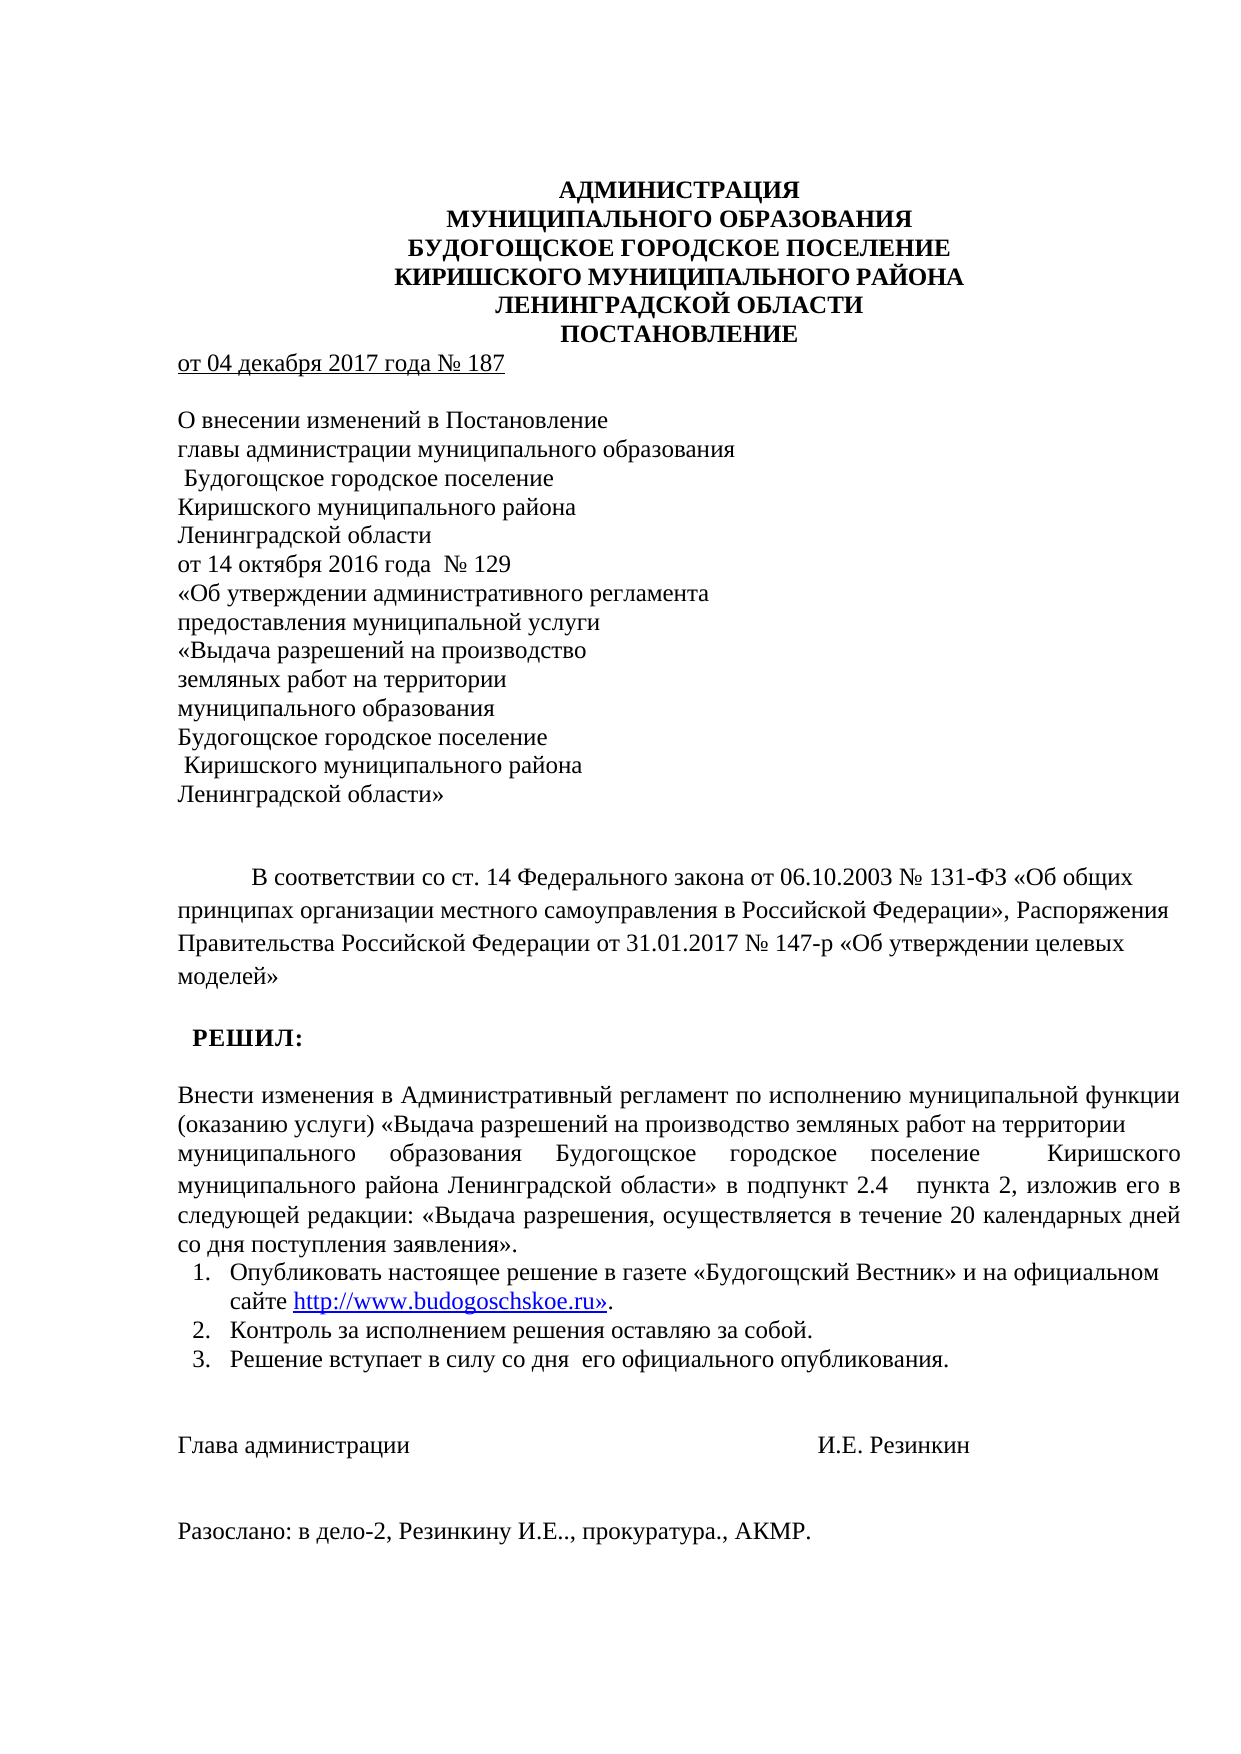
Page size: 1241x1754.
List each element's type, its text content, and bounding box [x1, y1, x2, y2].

text Киришского муниципального района [177, 751, 1181, 779]
text «Об утверждении административного регламента [177, 578, 1181, 607]
text земляных работ на территории [177, 664, 1181, 693]
text Ленинградской области [177, 521, 1181, 549]
list Решение вступает в силу со дня его официального опубликования. [192, 1344, 1181, 1372]
text Ленинградской области» [177, 779, 1181, 808]
text от 04 декабря 2017 года № 187 [177, 348, 1181, 377]
text ПОСТАНОВЛЕНИЕ [177, 319, 1181, 348]
text Внести изменения в Административный регламент по исполнению муниципальной функции (оказанию услуги) «Выдача разрешений на производство земляных работ на территории [177, 1080, 1181, 1138]
text главы администрации муниципального образования [177, 434, 1181, 463]
text Глава администрации И.Е. Резинкин [177, 1430, 1181, 1459]
text РЕШИЛ: [192, 1023, 1181, 1051]
text «Выдача разрешений на производство [177, 636, 1181, 664]
text БУДОГОЩСКОЕ ГОРОДСКОЕ ПОСЕЛЕНИЕ [177, 233, 1181, 262]
text Будогощское городское поселение [177, 463, 1181, 492]
text Разослано: в дело-2, Резинкину И.Е.., прокуратура., АКМР. [177, 1516, 1181, 1545]
list Опубликовать настоящее решение в газете «Будогощский Вестник» и на официальном сайте http://www.budogoschskoe.ru». [192, 1257, 1181, 1315]
text муниципального образования [177, 693, 1181, 722]
text ЛЕНИНГРАДСКОЙ ОБЛАСТИ [177, 291, 1181, 319]
text МУНИЦИПАЛЬНОГО ОБРАЗОВАНИЯ [177, 204, 1181, 233]
text муниципального образования Будогощское городское поселение Киришского муниципального района Ленинградской области» в подпункт 2.4 пункта 2, изложив его в следующей редакции: «Выдача разрешения, осуществляется в течение 20 календарных дней со дня поступления заявления». [177, 1138, 1181, 1257]
text КИРИШСКОГО МУНИЦИПАЛЬНОГО РАЙОНА [177, 262, 1181, 291]
text Будогощское городское поселение [177, 722, 1181, 751]
list Контроль за исполнением решения оставляю за собой. [192, 1315, 1181, 1344]
text В соответствии со ст. 14 Федерального закона от 06.10.2003 № 131-ФЗ «Об общих принципах организации местного самоуправления в Российской Федерации», Распоряжения Правительства Российской Федерации от 31.01.2017 № 147-р «Об утверждении целевых моделей» [177, 862, 1181, 990]
text предоставления муниципальной услуги [177, 607, 1181, 636]
text О внесении изменений в Постановление [177, 406, 1181, 434]
text АДМИНИСТРАЦИЯ [177, 176, 1181, 204]
text от 14 октября 2016 года № 129 [177, 549, 1181, 578]
text Киришского муниципального района [177, 492, 1181, 521]
